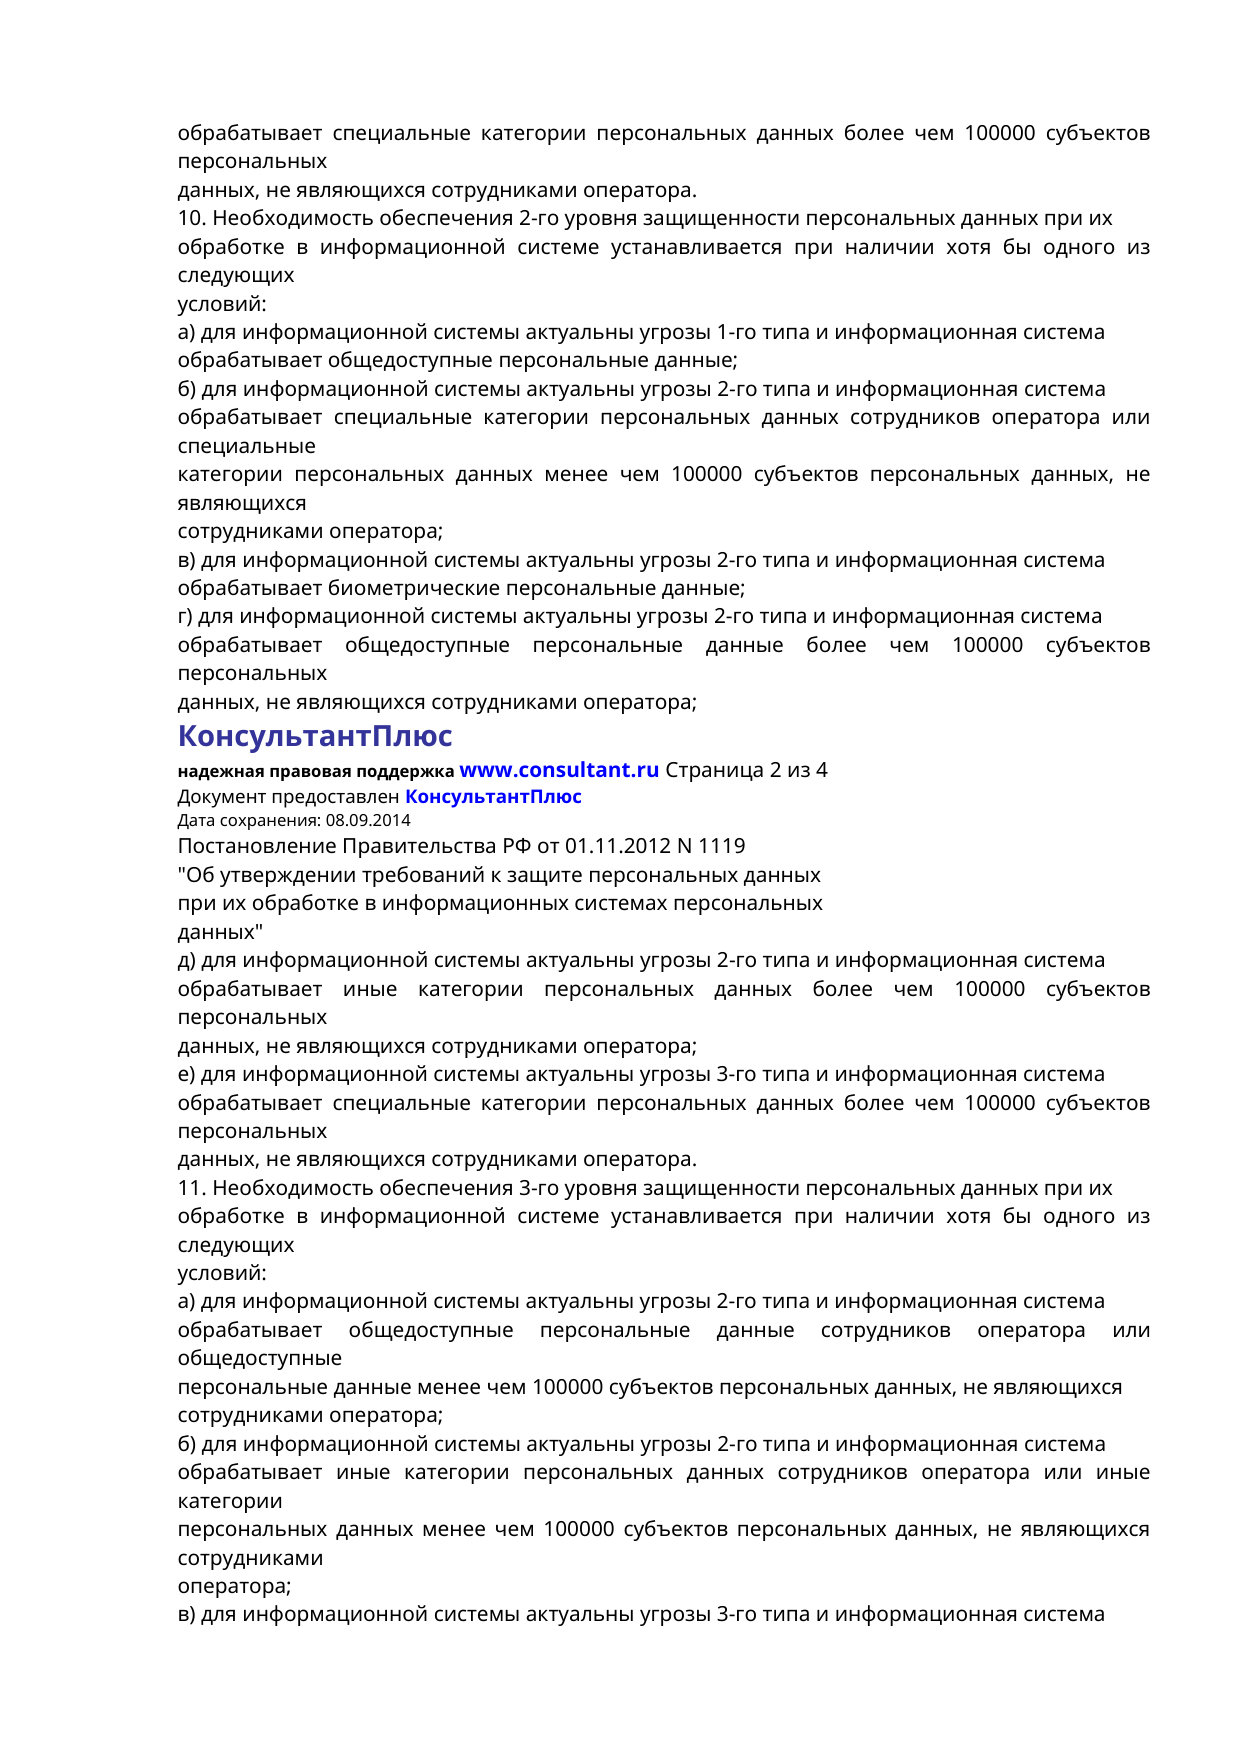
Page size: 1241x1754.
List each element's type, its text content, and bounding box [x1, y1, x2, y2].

text при их обработке в информационных системах персональных [177, 888, 1152, 917]
text е) для информационной системы актуальны угрозы 3-го типа и информационная система [177, 1059, 1152, 1088]
text обрабатывает специальные категории персональных данных более чем 100000 субъектов персональных [177, 118, 1152, 175]
text обработке в информационной системе устанавливается при наличии хотя бы одного из следующих [177, 1201, 1152, 1258]
text данных, не являющихся сотрудниками оператора. [177, 175, 1152, 203]
text персональных данных менее чем 100000 субъектов персональных данных, не являющихся сотрудниками [177, 1514, 1152, 1571]
text б) для информационной системы актуальны угрозы 2-го типа и информационная система [177, 374, 1152, 402]
text Постановление Правительства РФ от 01.11.2012 N 1119 [177, 832, 1152, 860]
text данных, не являющихся сотрудниками оператора. [177, 1144, 1152, 1173]
text Дата сохранения: 08.09.2014 [177, 809, 1152, 832]
text условий: [177, 1258, 1152, 1287]
text 11. Необходимость обеспечения 3-го уровня защищенности персональных данных при их [177, 1173, 1152, 1201]
text категории персональных данных менее чем 100000 субъектов персональных данных, не являющихся [177, 459, 1152, 516]
text обрабатывает биометрические персональные данные; [177, 573, 1152, 602]
text в) для информационной системы актуальны угрозы 2-го типа и информационная система [177, 545, 1152, 573]
text оператора; [177, 1571, 1152, 1599]
text обрабатывает общедоступные персональные данные; [177, 346, 1152, 374]
text данных, не являющихся сотрудниками оператора; [177, 687, 1152, 715]
text обрабатывает иные категории персональных данных сотрудников оператора или иные категории [177, 1457, 1152, 1514]
text в) для информационной системы актуальны угрозы 3-го типа и информационная система [177, 1599, 1152, 1628]
text б) для информационной системы актуальны угрозы 2-го типа и информационная система [177, 1429, 1152, 1457]
text данных, не являющихся сотрудниками оператора; [177, 1031, 1152, 1059]
text а) для информационной системы актуальны угрозы 1-го типа и информационная система [177, 317, 1152, 346]
text д) для информационной системы актуальны угрозы 2-го типа и информационная система [177, 945, 1152, 974]
text г) для информационной системы актуальны угрозы 2-го типа и информационная система [177, 602, 1152, 630]
text персональные данные менее чем 100000 субъектов персональных данных, не являющихся [177, 1372, 1152, 1400]
text а) для информационной системы актуальны угрозы 2-го типа и информационная система [177, 1287, 1152, 1315]
text обрабатывает общедоступные персональные данные более чем 100000 субъектов персональных [177, 630, 1152, 687]
text обрабатывает специальные категории персональных данных сотрудников оператора или специальные [177, 402, 1152, 459]
text условий: [177, 289, 1152, 317]
text КонсультантПлюс [177, 715, 1152, 755]
text обработке в информационной системе устанавливается при наличии хотя бы одного из следующих [177, 232, 1152, 289]
text обрабатывает иные категории персональных данных более чем 100000 субъектов персональных [177, 974, 1152, 1031]
text сотрудниками оператора; [177, 516, 1152, 545]
text данных" [177, 917, 1152, 945]
text сотрудниками оператора; [177, 1400, 1152, 1429]
text обрабатывает общедоступные персональные данные сотрудников оператора или общедоступные [177, 1315, 1152, 1372]
text "Об утверждении требований к защите персональных данных [177, 860, 1152, 888]
text обрабатывает специальные категории персональных данных более чем 100000 субъектов персональных [177, 1088, 1152, 1144]
text надежная правовая поддержка www.consultant.ru Страница 2 из 4 [177, 755, 1152, 783]
text Документ предоставлен КонсультантПлюс [177, 783, 1152, 809]
text 10. Необходимость обеспечения 2-го уровня защищенности персональных данных при их [177, 203, 1152, 232]
